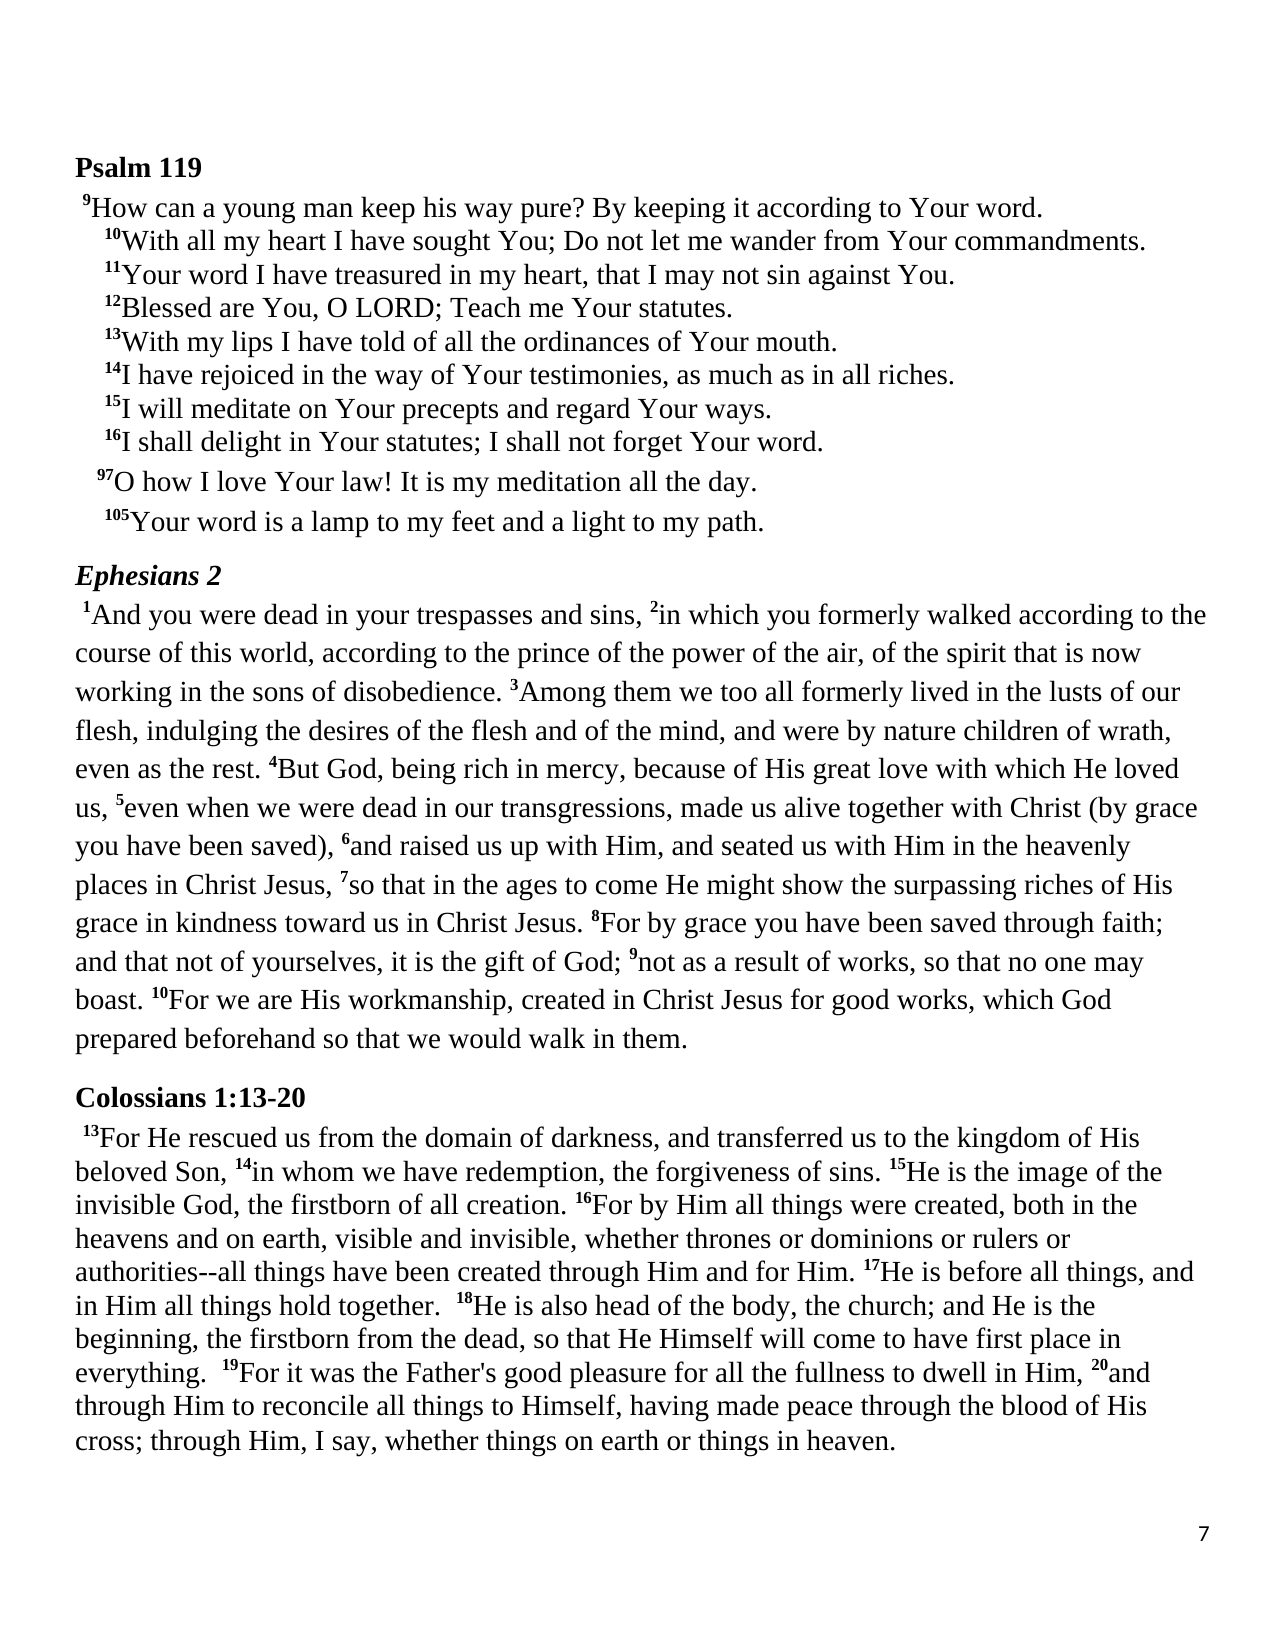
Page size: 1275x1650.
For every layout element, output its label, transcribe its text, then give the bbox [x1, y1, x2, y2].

text 97O how I love Your law! It is my meditation all the day. [75, 464, 1209, 498]
subtitle Ephesians 2 [75, 558, 1209, 592]
text 1And you were dead in your trespasses and sins, 2in which you formerly walked according to the course of this world, according to the prince of the power of the air, of the spirit that is now working in the sons of disobedience. 3Among them we too all formerly lived in the lusts of our flesh, indulging the desires of the flesh and of the mind, and were by nature children of wrath, even as the rest. 4But God, being rich in mercy, because of His great love with which He loved us, 5even when we were dead in our transgressions, made us alive together with Christ (by grace you have been saved), 6and raised us up with Him, and seated us with Him in the heavenly places in Christ Jesus, 7so that in the ages to come He might show the surpassing riches of His grace in kindness toward us in Christ Jesus. 8For by grace you have been saved through faith; and that not of yourselves, it is the gift of God; 9not as a result of works, so that no one may boast. 10For we are His workmanship, created in Christ Jesus for good works, which God prepared beforehand so that we would walk in them. [75, 597, 1209, 1054]
text 9How can a young man keep his way pure? By keeping it according to Your word. 10With all my heart I have sought You; Do not let me wander from Your commandments. 11Your word I have treasured in my heart, that I may not sin against You. 12Blessed are You, O LORD; Teach me Your statutes. 13With my lips I have told of all the ordinances of Your mouth. 14I have rejoiced in the way of Your testimonies, as much as in all riches. 15I will meditate on Your precepts and regard Your ways. 16I shall delight in Your statutes; I shall not forget Your word. [75, 190, 1209, 458]
text 105Your word is a lamp to my feet and a light to my path. [75, 504, 1209, 538]
text Colossians 1:13-20 [75, 1080, 1209, 1114]
text 13For He rescued us from the domain of darkness, and transferred us to the kingdom of His beloved Son, 14in whom we have redemption, the forgiveness of sins. 15He is the image of the invisible God, the firstborn of all creation. 16For by Him all things were created, both in the heavens and on earth, visible and invisible, whether thrones or dominions or rulers or authorities--all things have been created through Him and for Him. 17He is before all things, and in Him all things hold together. 18He is also head of the body, the church; and He is the beginning, the firstborn from the dead, so that He Himself will come to have first place in everything. 19For it was the Father's good pleasure for all the fullness to dwell in Him, 20and through Him to reconcile all things to Himself, having made peace through the blood of His cross; through Him, I say, whether things on earth or things in heaven. [75, 1120, 1209, 1458]
text Psalm 119 [75, 150, 1209, 183]
